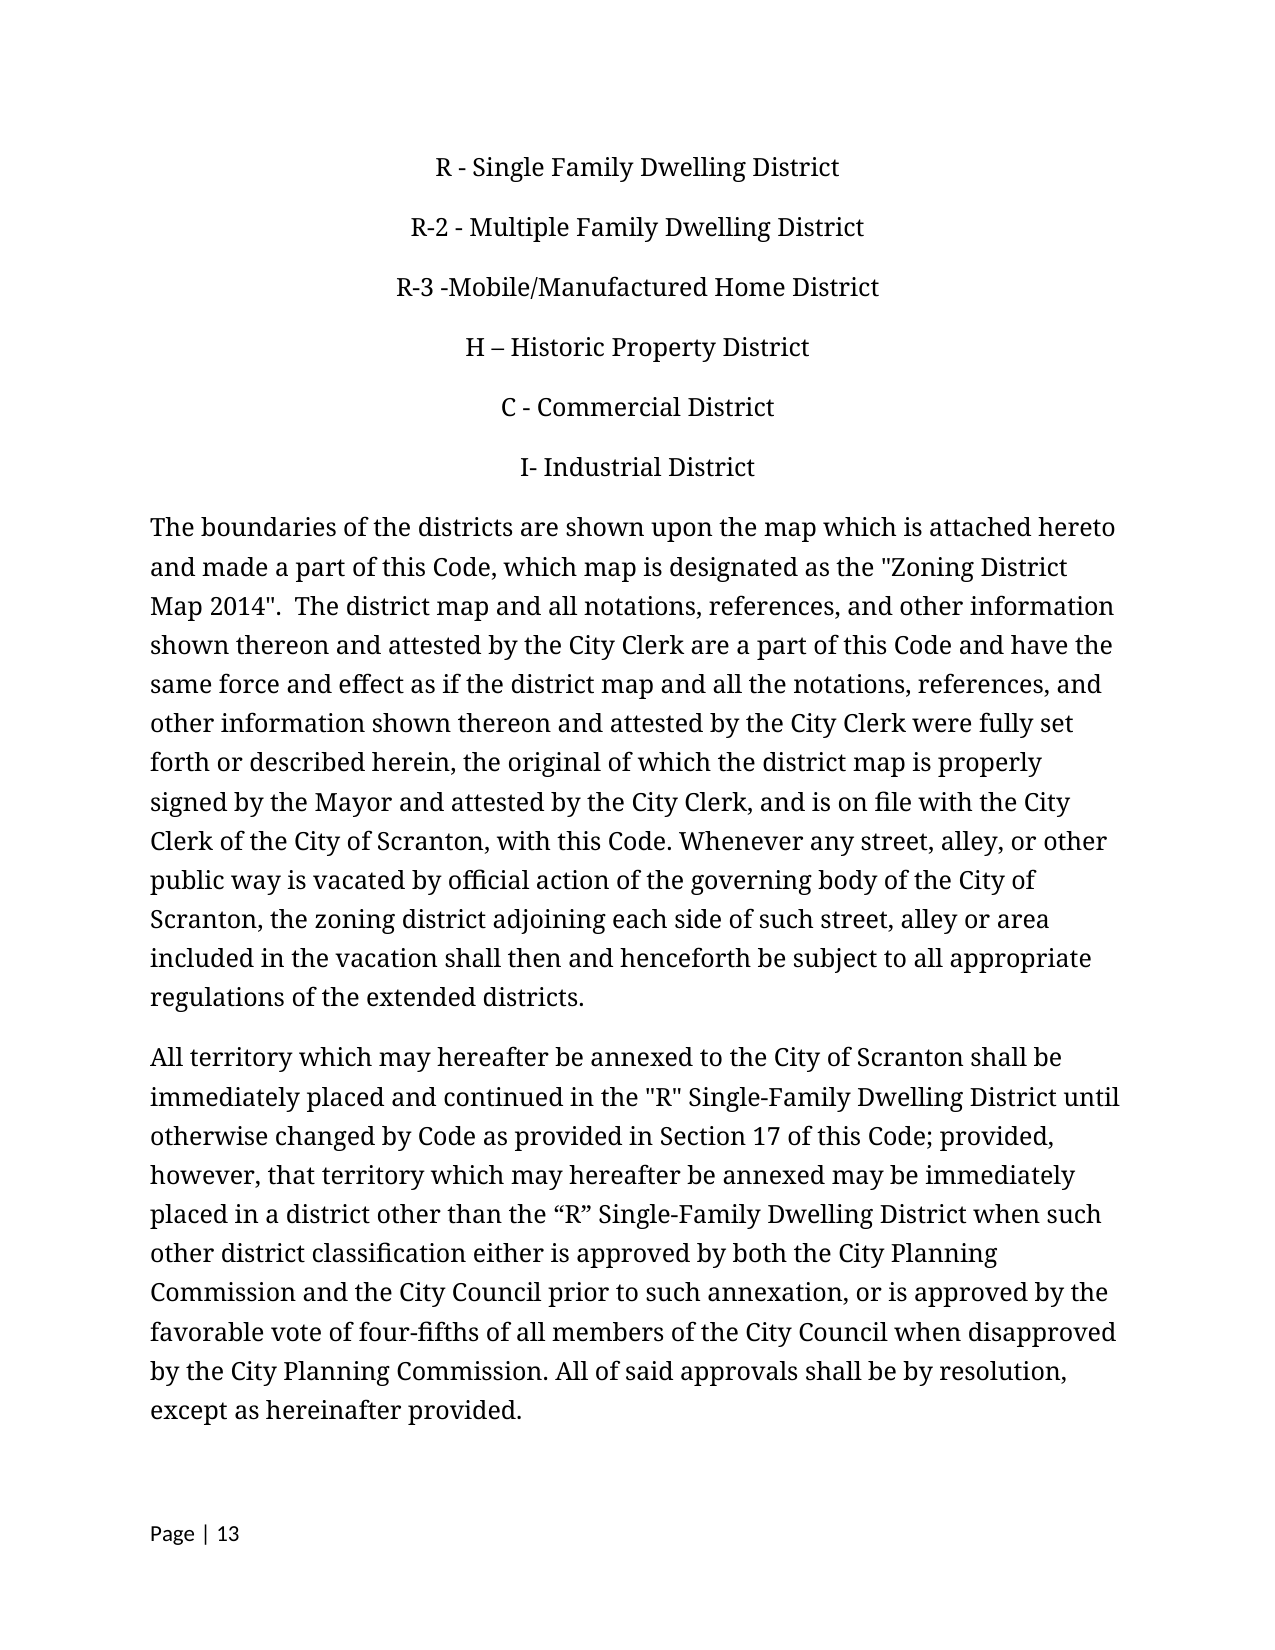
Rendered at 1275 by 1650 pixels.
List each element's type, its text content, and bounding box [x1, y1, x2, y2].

text R-2 - Multiple Family Dwelling District [150, 210, 1125, 244]
text R - Single Family Dwelling District [150, 150, 1125, 184]
text R-3 -Mobile/Manufactured Home District [150, 270, 1125, 304]
text H – Historic Property District [150, 330, 1125, 364]
text The boundaries of the districts are shown upon the map which is attached hereto and made a part of this Code, which map is designated as the "Zoning District Map 2014". The district map and all notations, references, and other information shown thereon and attested by the City Clerk are a part of this Code and have the same force and effect as if the district map and all the notations, references, and other information shown thereon and attested by the City Clerk were fully set forth or described herein, the original of which the district map is properly signed by the Mayor and attested by the City Clerk, and is on file with the City Clerk of the City of Scranton, with this Code. Whenever any street, alley, or other public way is vacated by official action of the governing body of the City of Scranton, the zoning district adjoining each side of such street, alley or area included in the vacation shall then and henceforth be subject to all appropriate regulations of the extended districts. [150, 510, 1125, 1014]
text C - Commercial District [150, 390, 1125, 424]
text All territory which may hereafter be annexed to the City of Scranton shall be immediately placed and continued in the "R" Single-Family Dwelling District until otherwise changed by Code as provided in Section 17 of this Code; provided, however, that territory which may hereafter be annexed may be immediately placed in a district other than the “R” Single-Family Dwelling District when such other district classification either is approved by both the City Planning Commission and the City Council prior to such annexation, or is approved by the favorable vote of four-fifths of all members of the City Council when disapproved by the City Planning Commission. All of said approvals shall be by resolution, except as hereinafter provided. [150, 1040, 1125, 1427]
text I- Industrial District [150, 450, 1125, 484]
